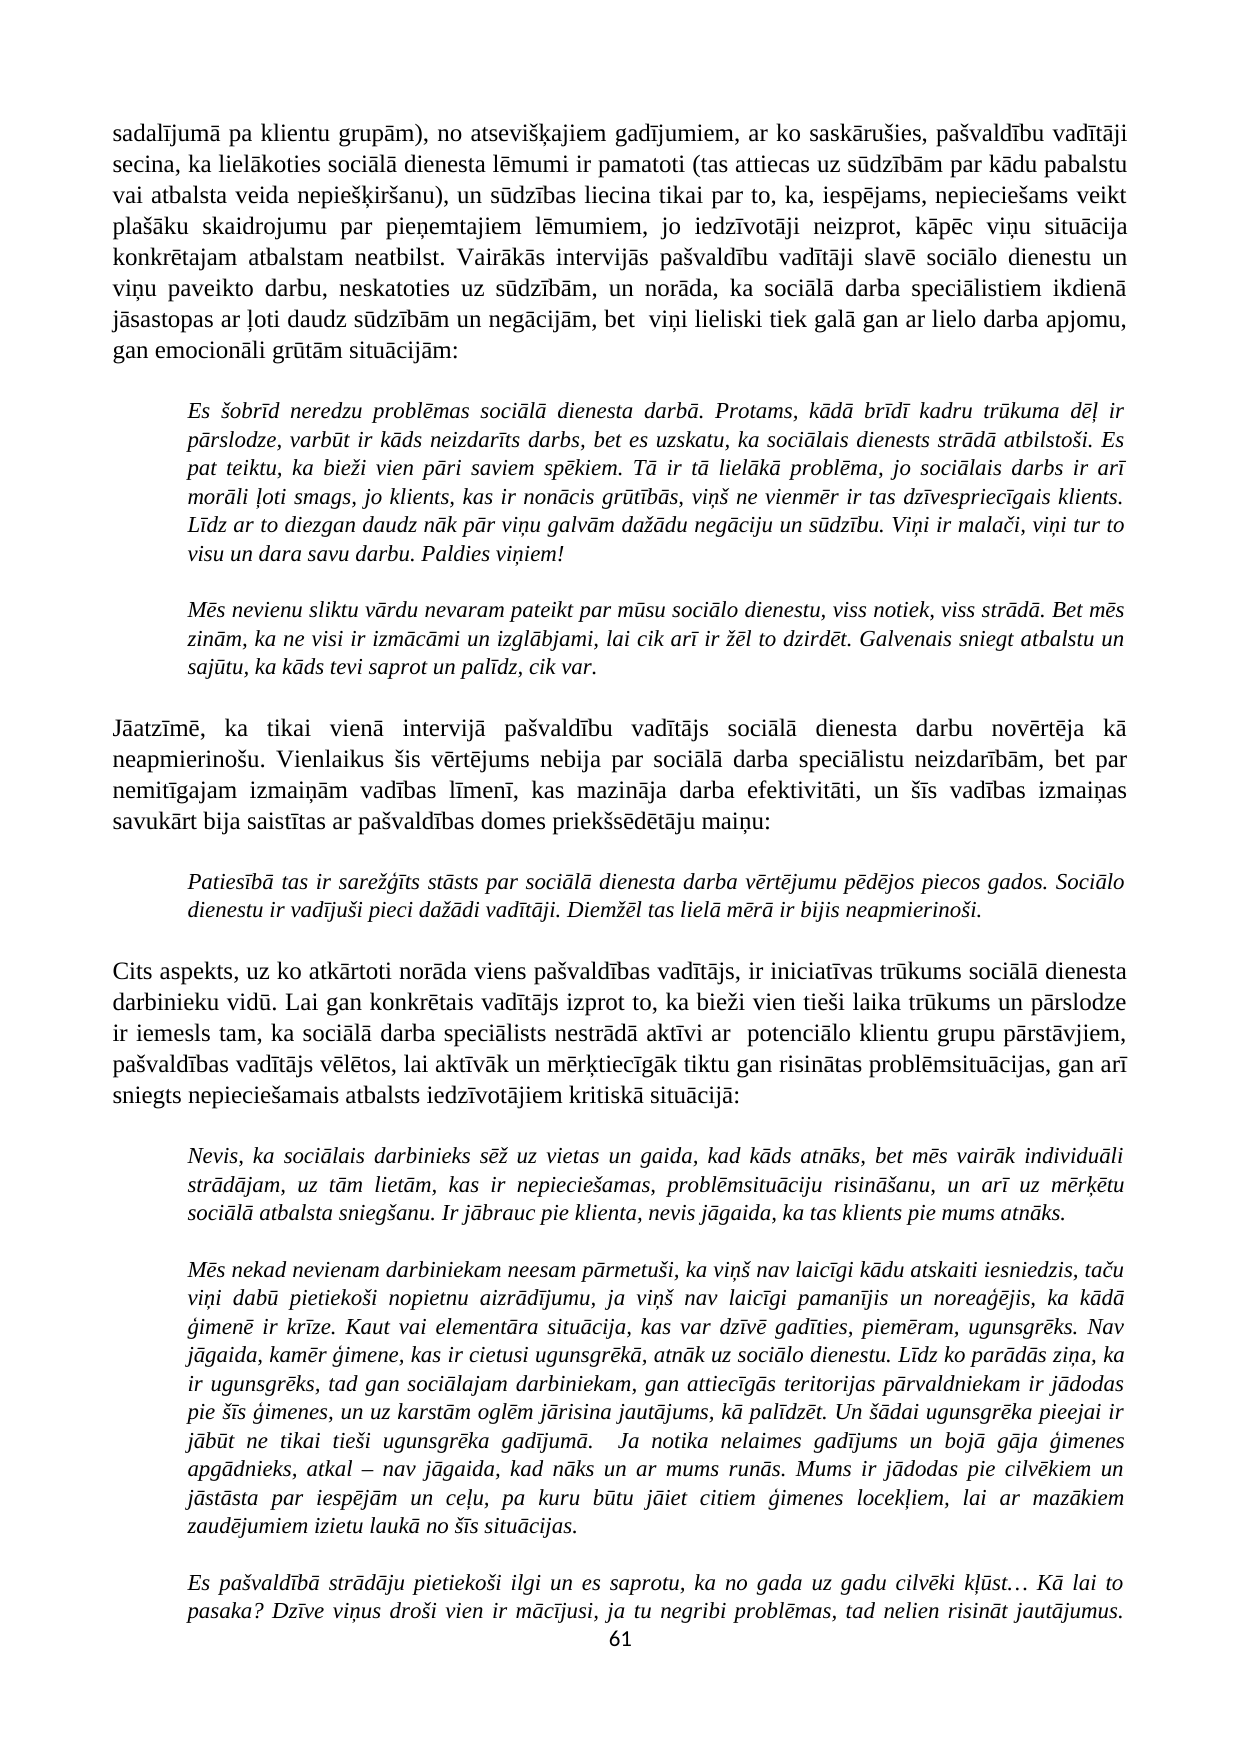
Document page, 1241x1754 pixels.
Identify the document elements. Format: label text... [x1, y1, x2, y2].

text Mēs nekad nevienam darbiniekam neesam pārmetuši, ka viņš nav laicīgi kādu atskaiti iesniedzis, taču viņi dabū pietiekoši nopietnu aizrādījumu, ja viņš nav laicīgi pamanījis un noreaģējis, ka kādā ģimenē ir krīze. Kaut vai elementāra situācija, kas var dzīvē gadīties, piemēram, ugunsgrēks. Nav jāgaida, kamēr ģimene, kas ir cietusi ugunsgrēkā, atnāk uz sociālo dienestu. Līdz ko parādās ziņa, ka ir ugunsgrēks, tad gan sociālajam darbiniekam, gan attiecīgās teritorijas pārvaldniekam ir jādodas pie šīs ģimenes, un uz karstām oglēm jārisina jautājums, kā palīdzēt. Un šādai ugunsgrēka pieejai ir jābūt ne tikai tieši ugunsgrēka gadījumā. Ja notika nelaimes gadījums un bojā gāja ģimenes apgādnieks, atkal – nav jāgaida, kad nāks un ar mums runās. Mums ir jādodas pie cilvēkiem un jāstāsta par iespējām un ceļu, pa kuru būtu jāiet citiem ģimenes locekļiem, lai ar mazākiem zaudējumiem izietu laukā no šīs situācijas. [187, 1256, 1128, 1538]
text Cits aspekts, uz ko atkārtoti norāda viens pašvaldības vadītājs, ir iniciatīvas trūkums sociālā dienesta darbinieku vidū. Lai gan konkrētais vadītājs izprot to, ka bieži vien tieši laika trūkums un pārslodze ir iemesls tam, ka sociālā darba speciālists nestrādā aktīvi ar potenciālo klientu grupu pārstāvjiem, pašvaldības vadītājs vēlētos, lai aktīvāk un mērķtiecīgāk tiktu gan risinātas problēmsituācijas, gan arī sniegts nepieciešamais atbalsts iedzīvotājiem kritiskā situācijā: [112, 956, 1128, 1109]
text Mēs nevienu sliktu vārdu nevaram pateikt par mūsu sociālo dienestu, viss notiek, viss strādā. Bet mēs zinām, ka ne visi ir izmācāmi un izglābjami, lai cik arī ir žēl to dzirdēt. Galvenais sniegt atbalstu un sajūtu, ka kāds tevi saprot un palīdz, cik var. [187, 597, 1128, 680]
text Jāatzīmē, ka tikai vienā intervijā pašvaldību vadītājs sociālā dienesta darbu novērtēja kā neapmierinošu. Vienlaikus šis vērtējums nebija par sociālā darba speciālistu neizdarībām, bet par nemitīgajam izmaiņām vadības līmenī, kas mazināja darba efektivitāti, un šīs vadības izmaiņas savukārt bija saistītas ar pašvaldības domes priekšsēdētāju maiņu: [112, 713, 1128, 835]
text Nevis, ka sociālais darbinieks sēž uz vietas un gaida, kad kāds atnāks, bet mēs vairāk individuāli strādājam, uz tām lietām, kas ir nepieciešamas, problēmsituāciju risināšanu, un arī uz mērķētu sociālā atbalsta sniegšanu. Ir jābrauc pie klienta, nevis jāgaida, ka tas klients pie mums atnāks. [187, 1142, 1128, 1226]
text Patiesībā tas ir sarežģīts stāsts par sociālā dienesta darba vērtējumu pēdējos piecos gados. Sociālo dienestu ir vadījuši pieci dažādi vadītāji. Diemžēl tas lielā mērā ir bijis neapmierinoši. [187, 868, 1128, 923]
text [187, 1569, 1128, 1624]
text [112, 118, 1128, 364]
text Es šobrīd neredzu problēmas sociālā dienesta darbā. Protams, kādā brīdī kadru trūkuma dēļ ir pārslodze, varbūt ir kāds neizdarīts darbs, bet es uzskatu, ka sociālais dienests strādā atbilstoši. Es pat teiktu, ka bieži vien pāri saviem spēkiem. Tā ir tā lielākā problēma, jo sociālais darbs ir arī morāli ļoti smags, jo klients, kas ir nonācis grūtībās, viņš ne vienmēr ir tas dzīvespriecīgais klients. Līdz ar to diezgan daudz nāk pār viņu galvām dažādu negāciju un sūdzību. Viņi ir malači, viņi tur to visu un dara savu darbu. Paldies viņiem! [187, 397, 1128, 566]
